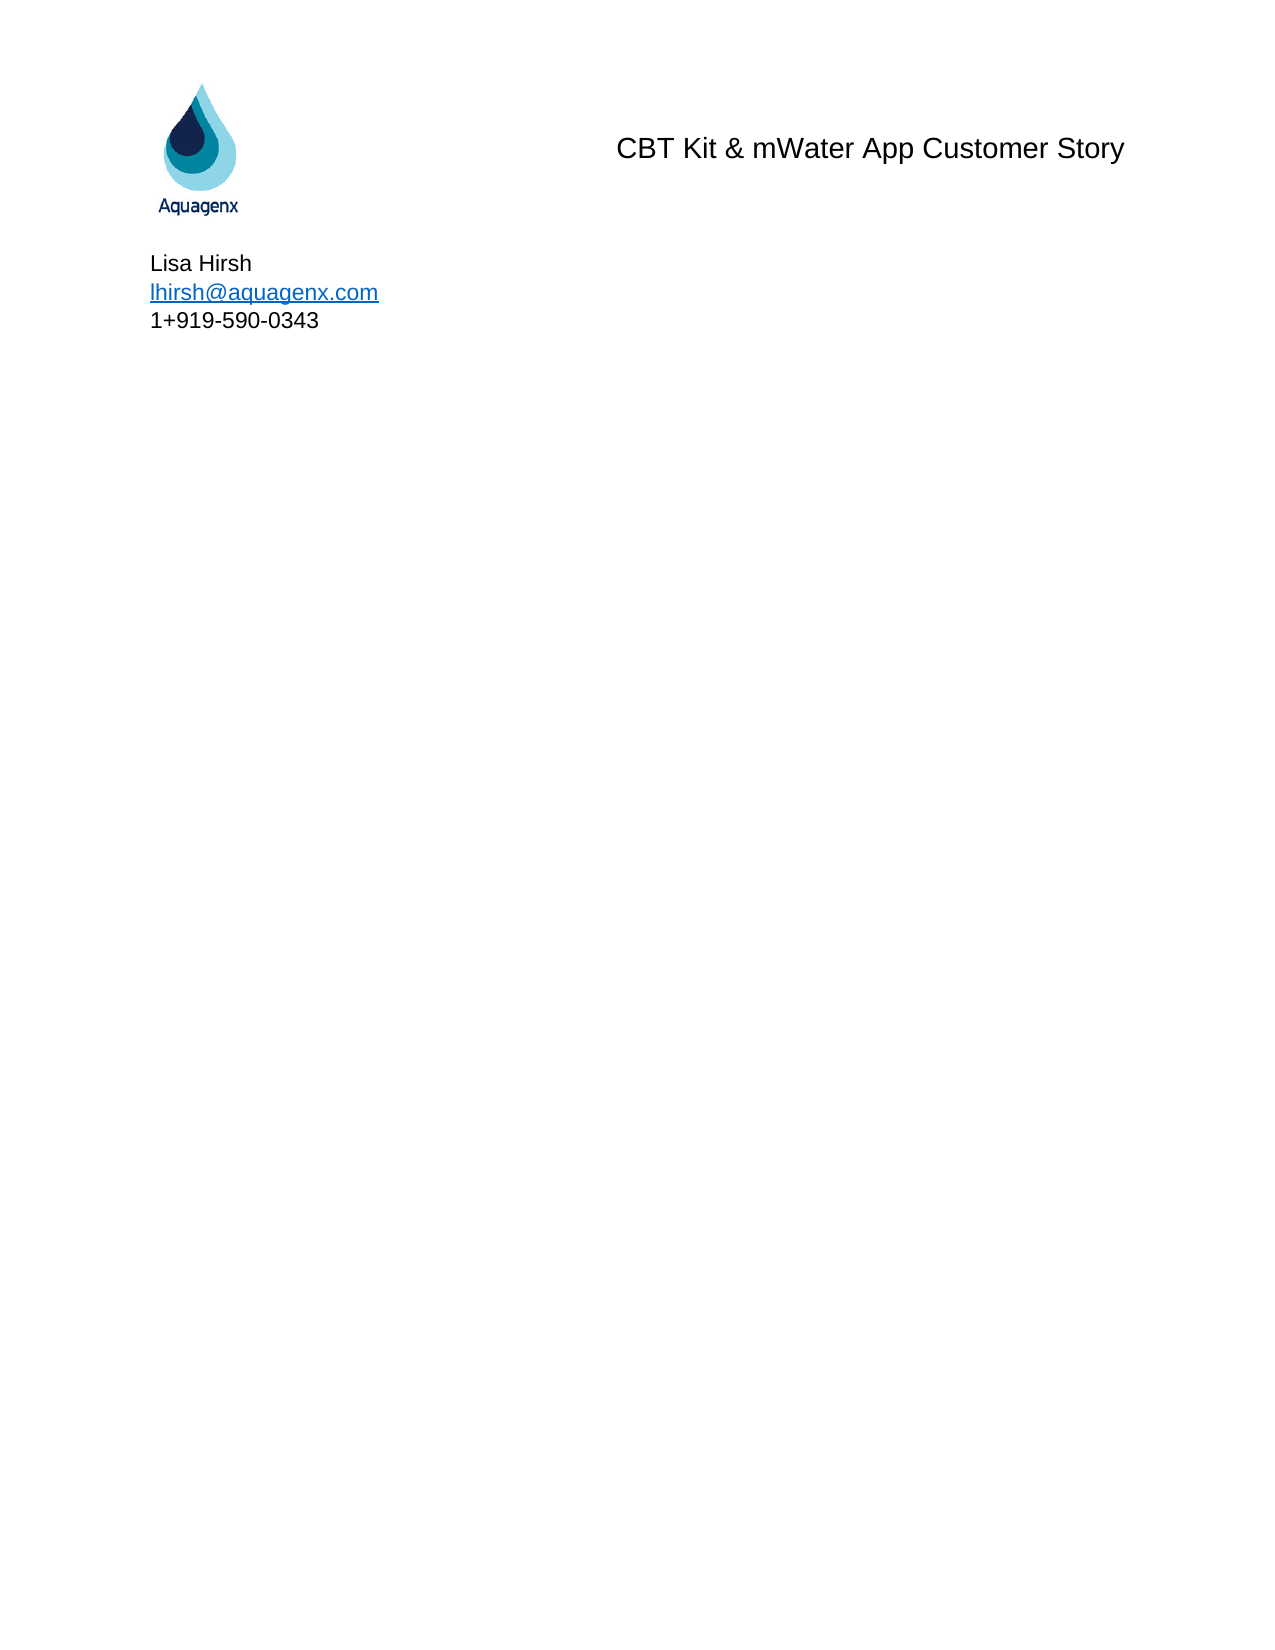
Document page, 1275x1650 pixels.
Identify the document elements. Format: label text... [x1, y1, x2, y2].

text Lisa Hirsh lhirsh@aquagenx.com 1+919-590-0343 [150, 250, 1125, 333]
picture [150, 75, 241, 219]
